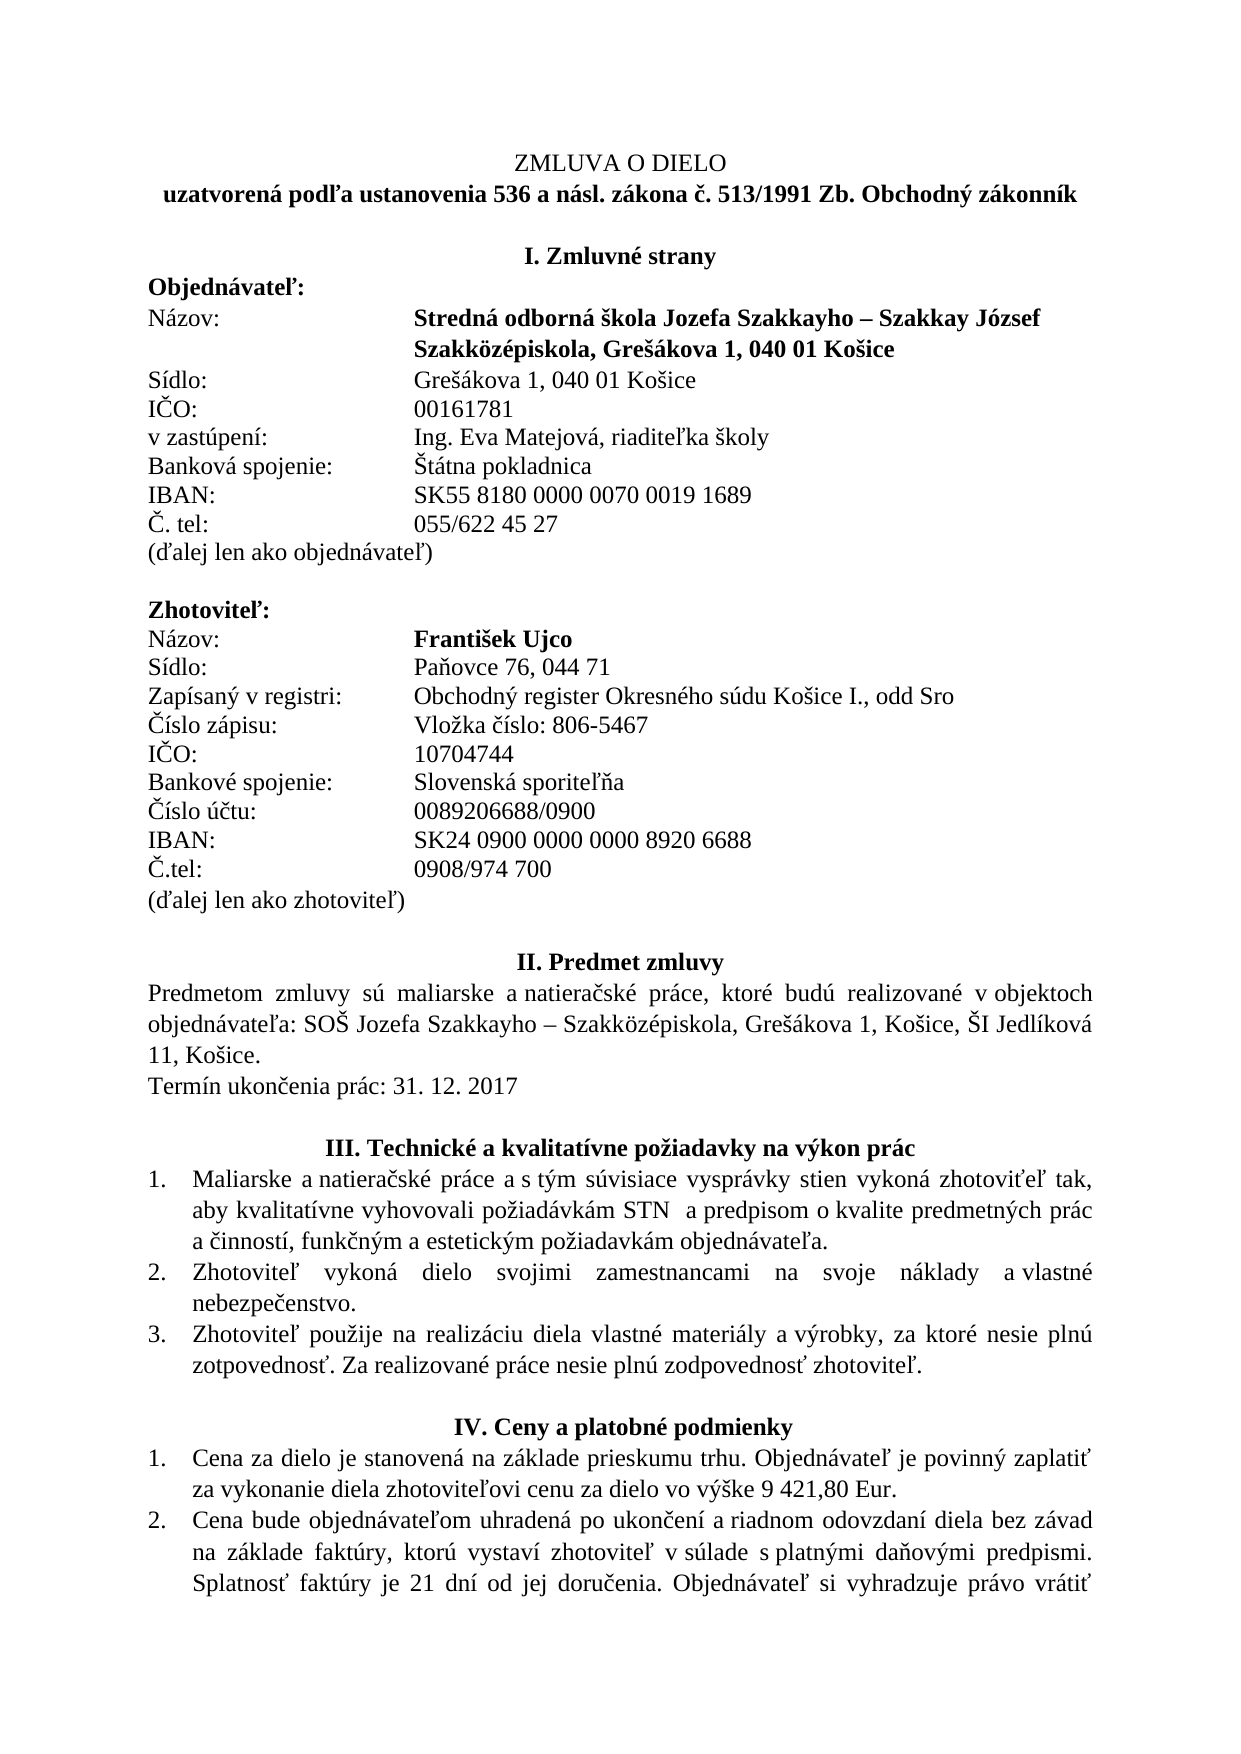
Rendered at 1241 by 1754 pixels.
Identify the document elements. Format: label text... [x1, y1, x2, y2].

text Objednávateľ: [148, 272, 1093, 301]
list Cena za dielo je stanovená na základe prieskumu trhu. Objednávateľ je povinný zaplatiť za vykonanie diela zhotoviteľovi cenu za dielo vo výške 9 421,80 Eur. [148, 1443, 1093, 1503]
list Zhotoviteľ použije na realizáciu diela vlastné materiály a výrobky, za ktoré nesie plnú zotpovednosť. Za realizované práce nesie plnú zodpovednosť zhotoviteľ. [148, 1319, 1093, 1379]
text IBAN: SK55 8180 0000 0070 0019 1689 [148, 480, 1093, 509]
list Maliarske a natieračské práce a s tým súvisiace vysprávky stien vykoná zhotoviťeľ tak, aby kvalitatívne vyhovovali požiadávkám STN a predpisom o kvalite predmetných prác a činností, funkčným a estetickým požiadavkám objednávateľa. [148, 1164, 1093, 1255]
text IBAN: SK24 0900 0000 0000 8920 6688 [148, 825, 1093, 854]
text (ďalej len ako zhotoviteľ) [148, 885, 1093, 913]
text uzatvorená podľa ustanovenia 536 a násl. zákona č. 513/1991 Zb. Obchodný zákonník [148, 179, 1093, 207]
text v zastúpení: Ing. Eva Matejová, riaditeľka školy [148, 422, 1093, 451]
text Bankové spojenie: Slovenská sporiteľňa [148, 767, 1093, 796]
text Sídlo: Paňovce 76, 044 71 [148, 652, 1093, 681]
list III. Technické a kvalitatívne požiadavky na výkon prác [148, 1133, 1093, 1162]
text Názov: Stredná odborná škola Jozefa Szakkayho – Szakkay József Szakközépiskola, Grešákova 1, 040 01 Košice [148, 303, 1093, 363]
text IČO: 00161781 [148, 394, 1093, 422]
list II. Predmet zmluvy [148, 947, 1093, 976]
text IČO: 10704744 [148, 739, 1093, 767]
text ZMLUVA O DIELO [148, 148, 1093, 176]
list I. Zmluvné strany [148, 241, 1093, 269]
text Číslo zápisu: Vložka číslo: 806-5467 [148, 710, 1093, 739]
text Č. tel: 055/622 45 27 [148, 509, 1093, 537]
text Predmetom zmluvy sú maliarske a natieračské práce, ktoré budú realizované v objektoch objednávateľa: SOŠ Jozefa Szakkayho – Szakközépiskola, Grešákova 1, Košice, ŠI Jedlíková 11, Košice. [148, 978, 1093, 1069]
text Zhotoviteľ: [148, 595, 1093, 624]
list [148, 1506, 1093, 1596]
list IV. Ceny a platobné podmienky [148, 1412, 1093, 1441]
text Sídlo: Grešákova 1, 040 01 Košice [148, 365, 1093, 394]
text Č.tel: 0908/974 700 [148, 854, 1093, 882]
text Číslo účtu: 0089206688/0900 [148, 796, 1093, 825]
text Názov: František Ujco [148, 624, 1093, 652]
text Banková spojenie: Štátna pokladnica [148, 451, 1093, 480]
text (ďalej len ako objednávateľ) [148, 537, 1093, 566]
text Zapísaný v registri: Obchodný register Okresného súdu Košice I., odd Sro [148, 681, 1093, 710]
list Zhotoviteľ vykoná dielo svojimi zamestnancami na svoje náklady a vlastné nebezpečenstvo. [148, 1257, 1093, 1317]
text Termín ukončenia prác: 31. 12. 2017 [148, 1071, 1093, 1100]
